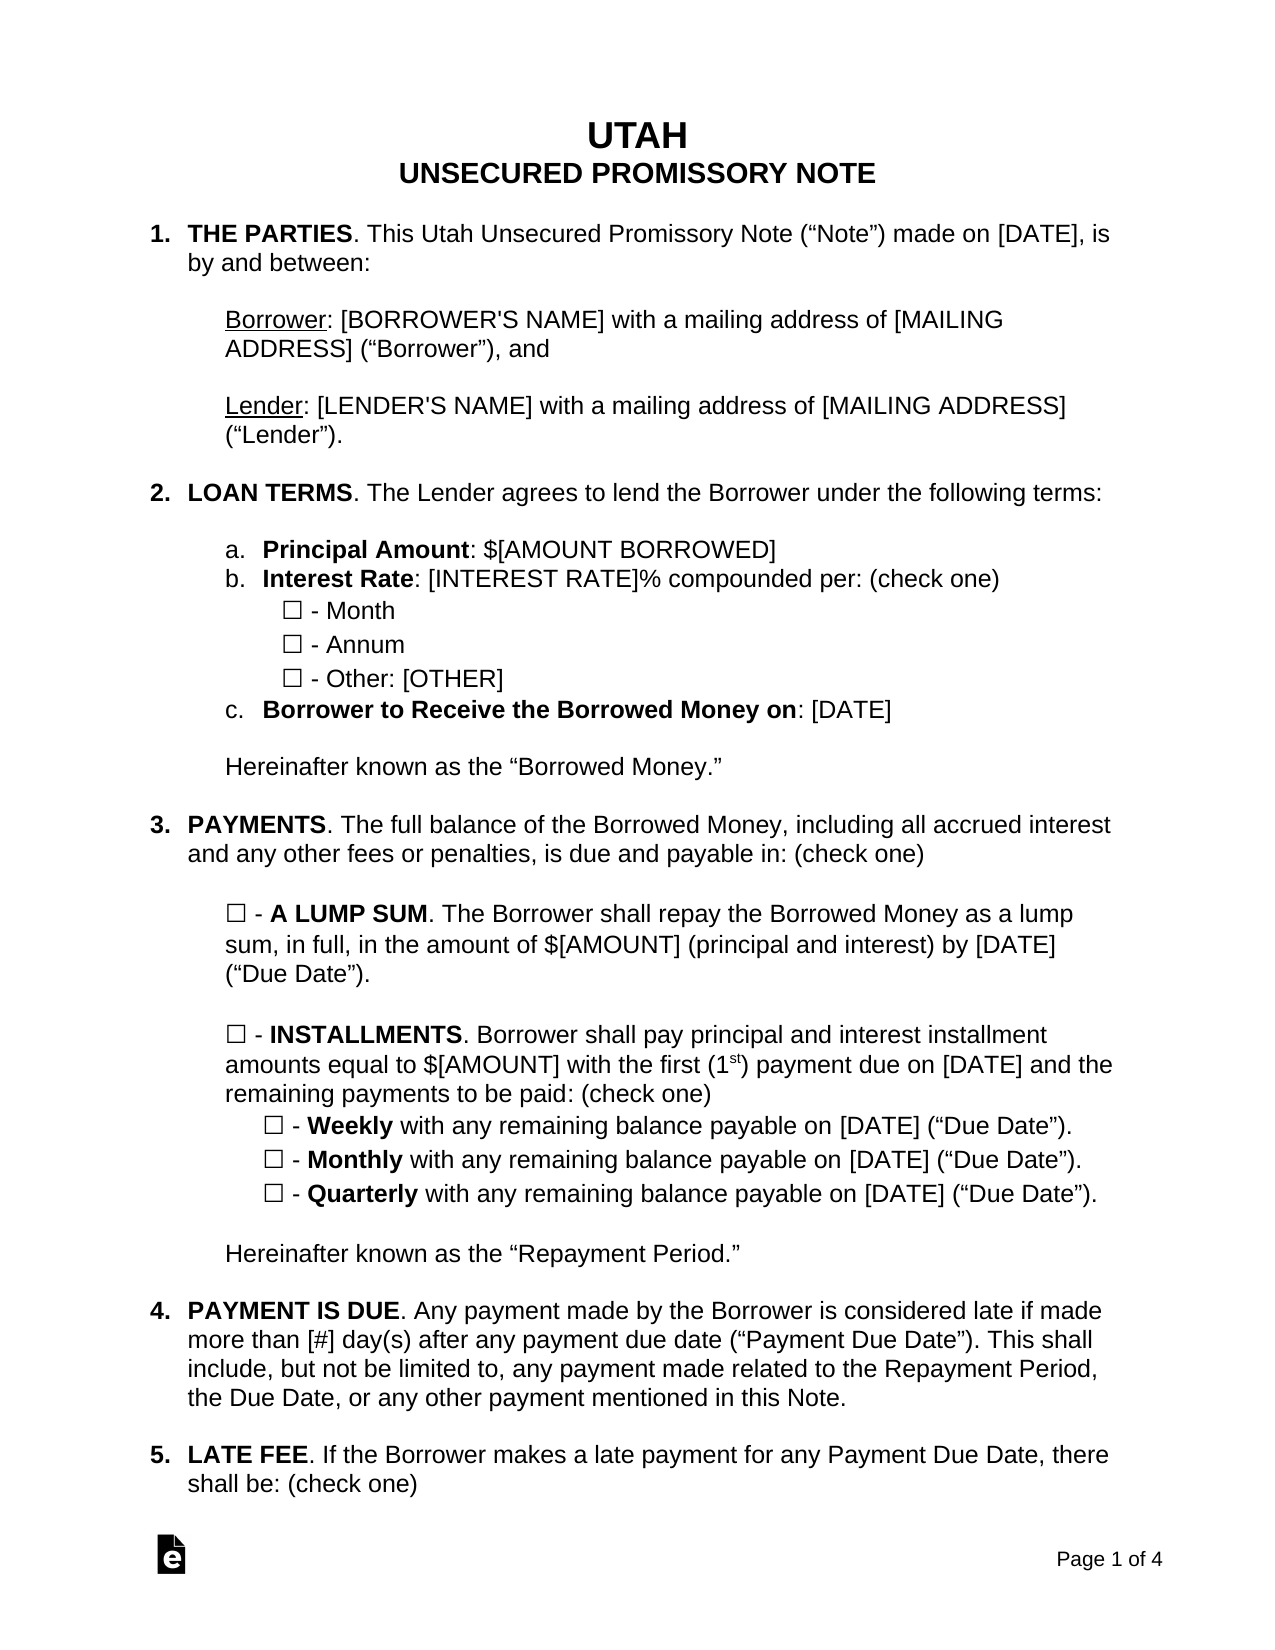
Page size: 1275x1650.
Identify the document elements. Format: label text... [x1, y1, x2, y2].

picture [150, 1533, 192, 1575]
text - Month [281, 593, 1125, 627]
text - Other: [OTHER] [281, 661, 1125, 695]
list PAYMENT IS DUE. Any payment made by the Borrower is considered late if made more than [#] day(s) after any payment due date (“Payment Due Date”). This shall include, but not be limited to, any payment made related to the Repayment Period, the Due Date, or any other payment mentioned in this Note. [150, 1296, 1125, 1411]
text - Annum [281, 627, 1125, 661]
list Interest Rate: [INTEREST RATE]% compounded per: (check one) [225, 564, 1125, 593]
text Hereinafter known as the “Repayment Period.” [225, 1239, 1125, 1268]
list PAYMENTS. The full balance of the Borrowed Money, including all accrued interest and any other fees or penalties, is due and payable in: (check one) [150, 810, 1125, 867]
text Lender: [LENDER'S NAME] with a mailing address of [MAILING ADDRESS] (“Lender”). [225, 391, 1125, 449]
text UTAH [150, 113, 1125, 157]
text UNSECURED PROMISSORY NOTE [150, 157, 1125, 190]
text Borrower: [BORROWER'S NAME] with a mailing address of [MAILING ADDRESS] (“Borrower”), and [225, 305, 1125, 363]
list Borrower to Receive the Borrowed Money on: [DATE] [225, 695, 1125, 723]
list LATE FEE. If the Borrower makes a late payment for any Payment Due Date, there shall be: (check one) [150, 1440, 1125, 1498]
list LOAN TERMS. The Lender agrees to lend the Borrower under the following terms: [150, 478, 1125, 506]
text - Monthly with any remaining balance payable on [DATE] (“Due Date”). [225, 1142, 1125, 1176]
text - INSTALLMENTS. Borrower shall pay principal and interest installment amounts equal to $[AMOUNT] with the first (1st) payment due on [DATE] and the remaining payments to be paid: (check one) [225, 1016, 1125, 1108]
text - Quarterly with any remaining balance payable on [DATE] (“Due Date”). [225, 1176, 1125, 1210]
text - Weekly with any remaining balance payable on [DATE] (“Due Date”). [225, 1108, 1125, 1142]
list THE PARTIES. This Utah Unsecured Promissory Note (“Note”) made on [DATE], is by and between: [150, 219, 1125, 276]
text Hereinafter known as the “Borrowed Money.” [225, 752, 1125, 781]
text - A LUMP SUM. The Borrower shall repay the Borrowed Money as a lump sum, in full, in the amount of $[AMOUNT] (principal and interest) by [DATE] (“Due Date”). [225, 896, 1125, 988]
list Principal Amount: $[AMOUNT BORROWED] [225, 535, 1125, 564]
